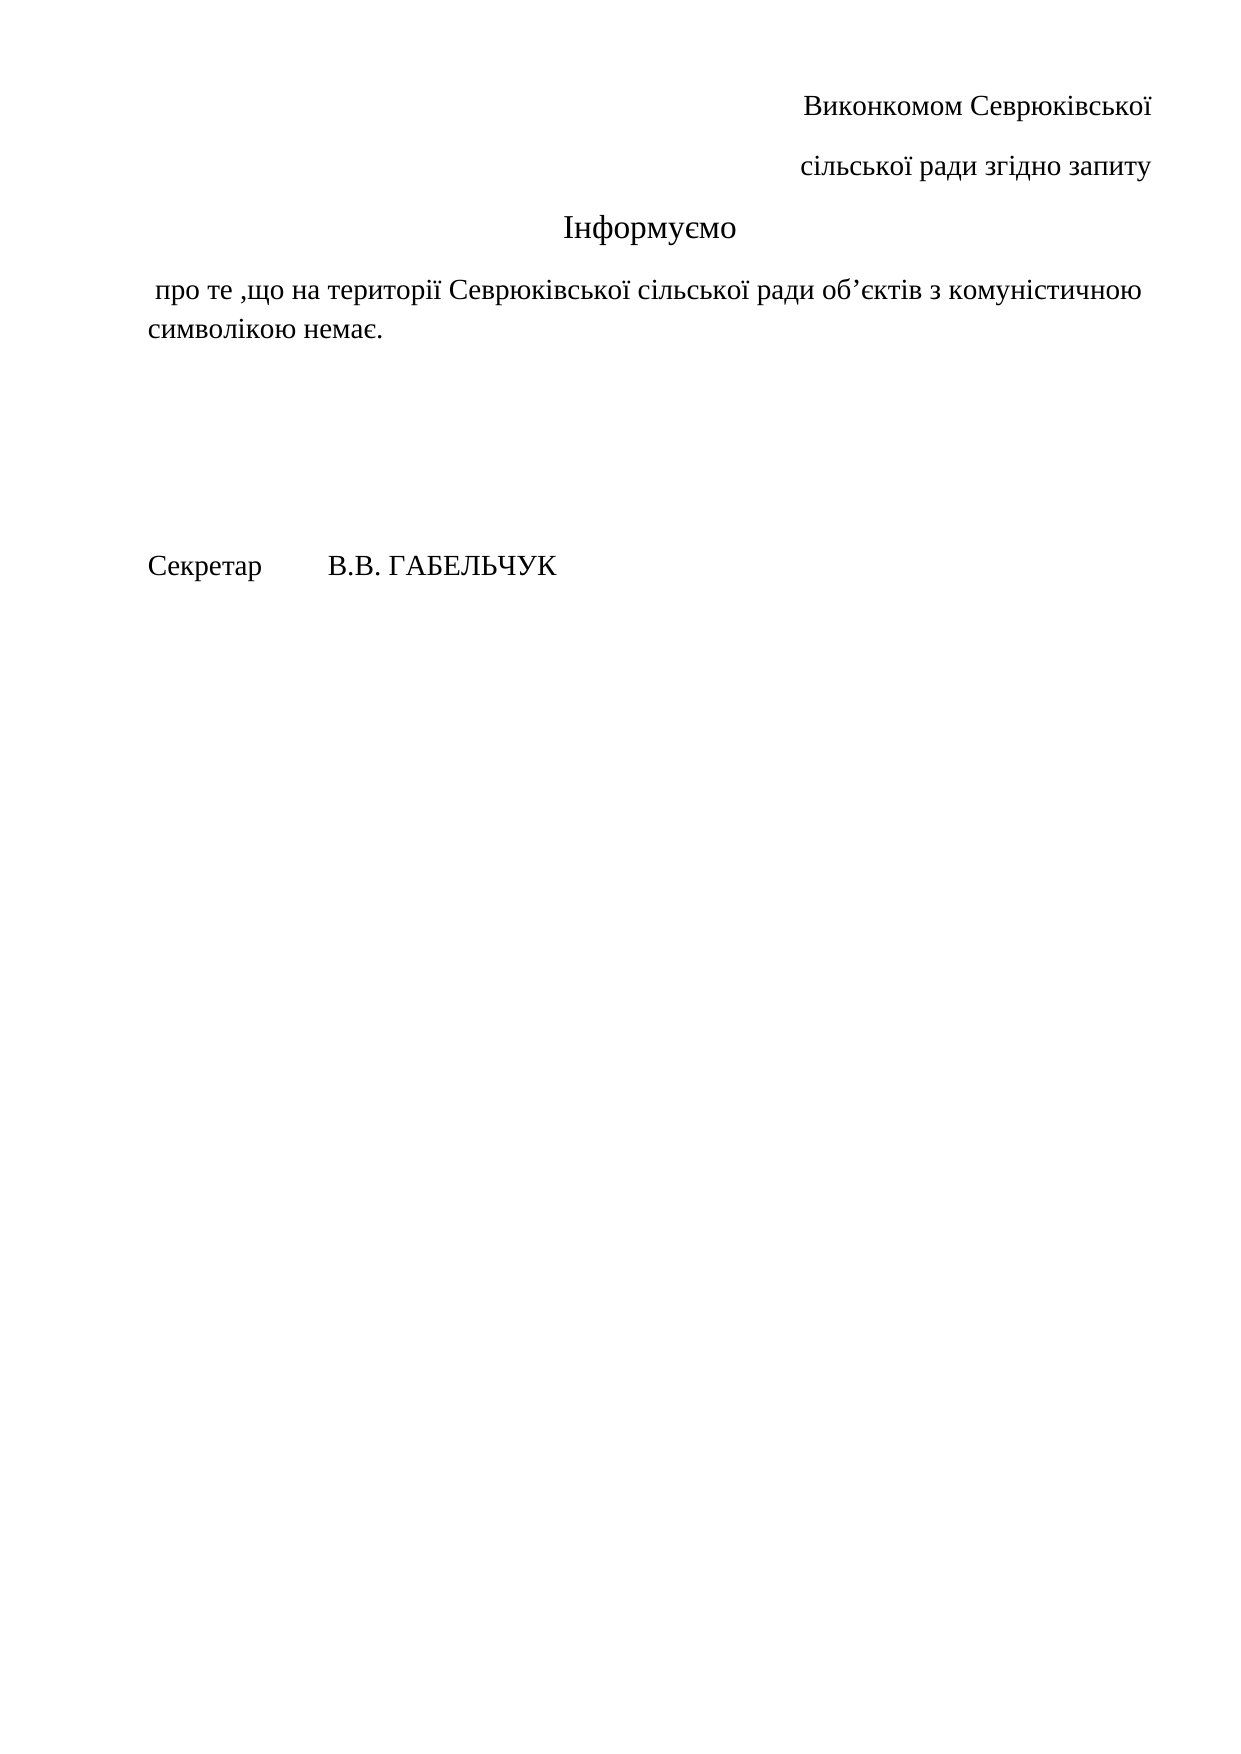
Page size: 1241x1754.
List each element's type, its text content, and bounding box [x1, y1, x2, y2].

text про те ,що на території Севрюківської сільської ради об’єктів з комуністичною символікою немає. [148, 272, 1152, 344]
text Інформуємо [148, 207, 1152, 246]
text Секретар В.В. ГАБЕЛЬЧУК [148, 548, 1152, 582]
text сільської ради згідно запиту [148, 148, 1152, 181]
text Виконкомом Севрюківської [148, 88, 1152, 122]
